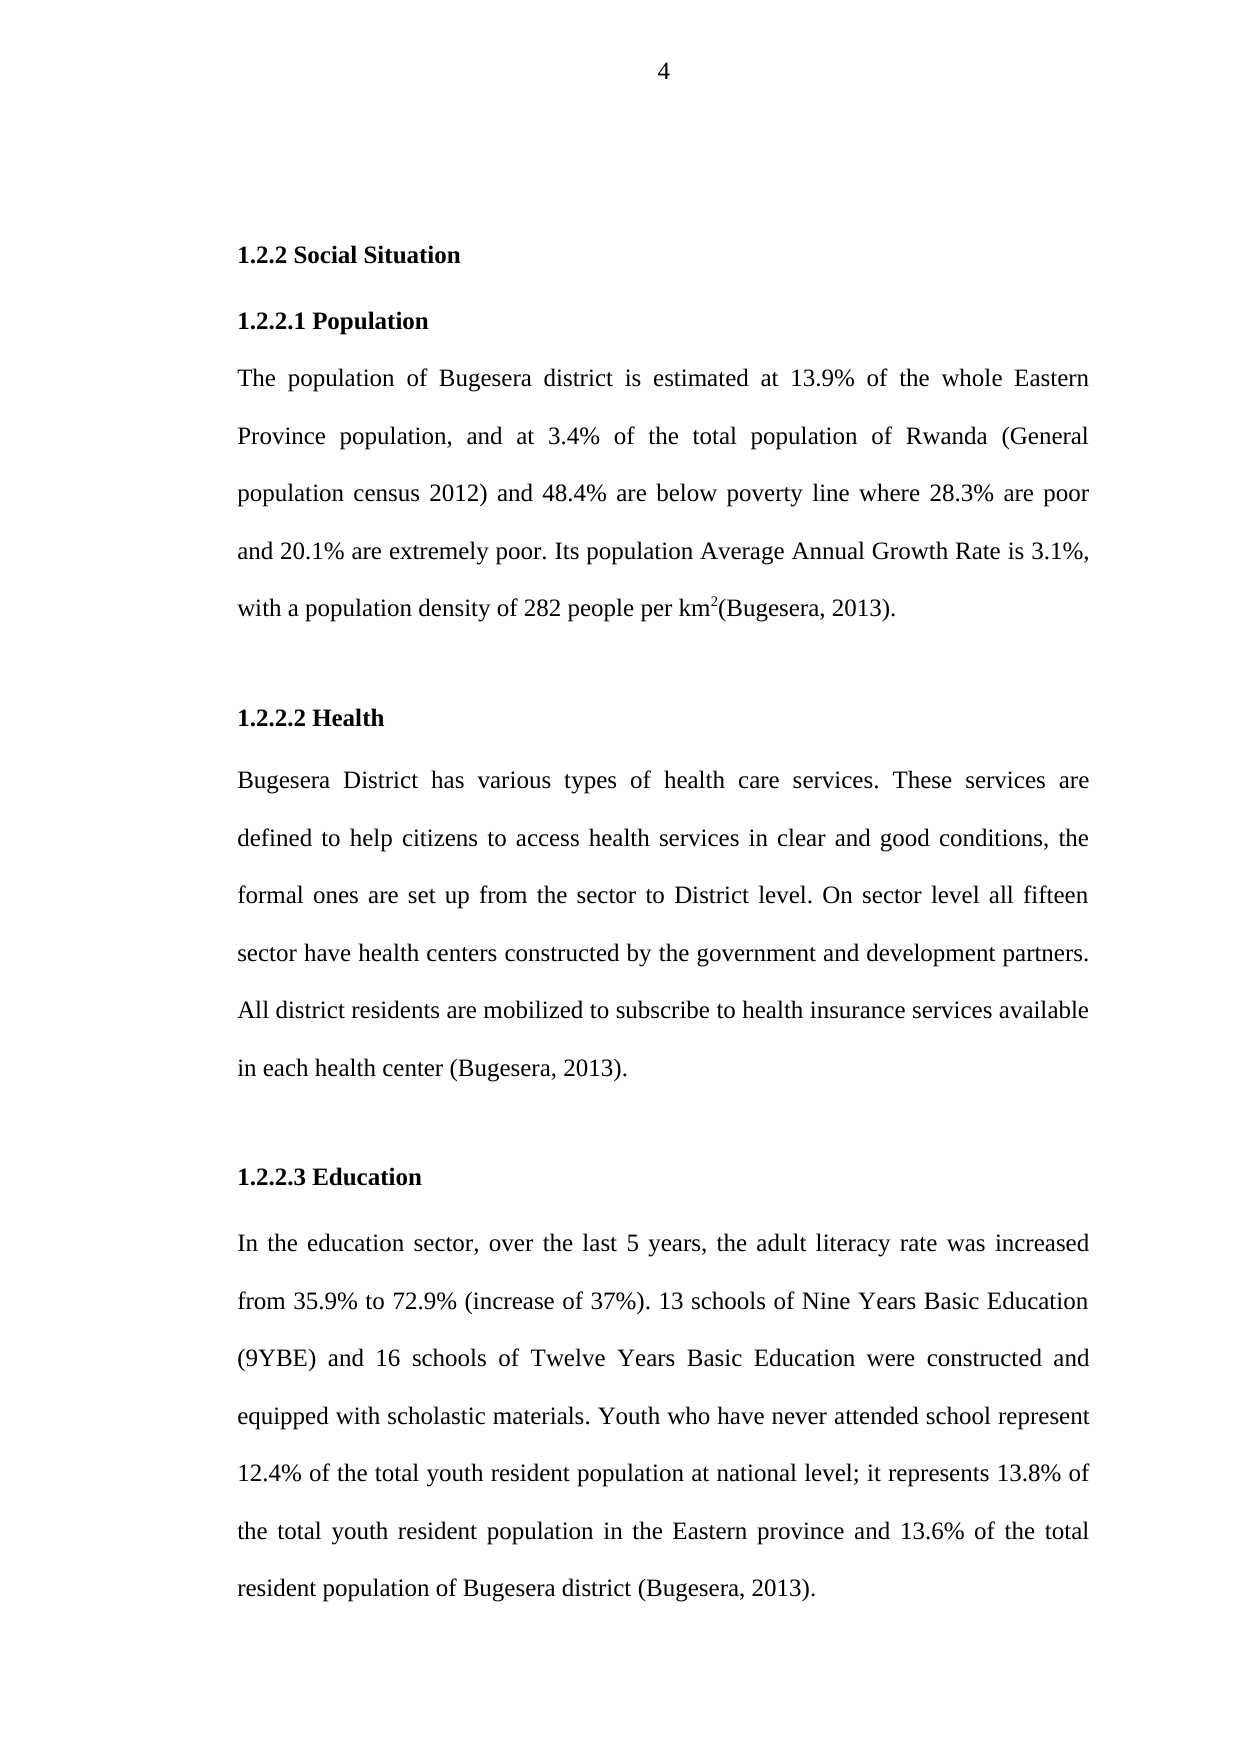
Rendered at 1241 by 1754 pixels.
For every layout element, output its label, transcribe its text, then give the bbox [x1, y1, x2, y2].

text Bugesera District has various types of health care services. These services are defined to help citizens to access health services in clear and good conditions, the formal ones are set up from the sector to District level. On sector level all fifteen sector have health centers constructed by the government and development partners. All district residents are mobilized to subscribe to health insurance services available in each health center (Bugesera, 2013). [237, 765, 1090, 1081]
text 1.2.2.2 Health [237, 703, 1090, 732]
text 1.2.2 Social Situation [237, 240, 1090, 269]
text In the education sector, over the last 5 years, the adult literacy rate was increased from 35.9% to 72.9% (increase of 37%). 13 schools of Nine Years Basic Education (9YBE) and 16 schools of Twelve Years Basic Education were constructed and equipped with scholastic materials. Youth who have never attended school represent 12.4% of the total youth resident population at national level; it represents 13.8% of the total youth resident population in the Eastern province and 13.6% of the total resident population of Bugesera district (Bugesera, 2013). [237, 1228, 1090, 1602]
text 1.2.2.3 Education [237, 1162, 1090, 1191]
text 1.2.2.1 Population [237, 306, 1090, 334]
text The population of Bugesera district is estimated at 13.9% of the whole Eastern Province population, and at 3.4% of the total population of Rwanda (General population census 2012) and 48.4% are below poverty line where 28.3% are poor and 20.1% are extremely poor. Its population Average Annual Growth Rate is 3.1%, with a population density of 282 people per km2(Bugesera, 2013). [237, 363, 1090, 622]
